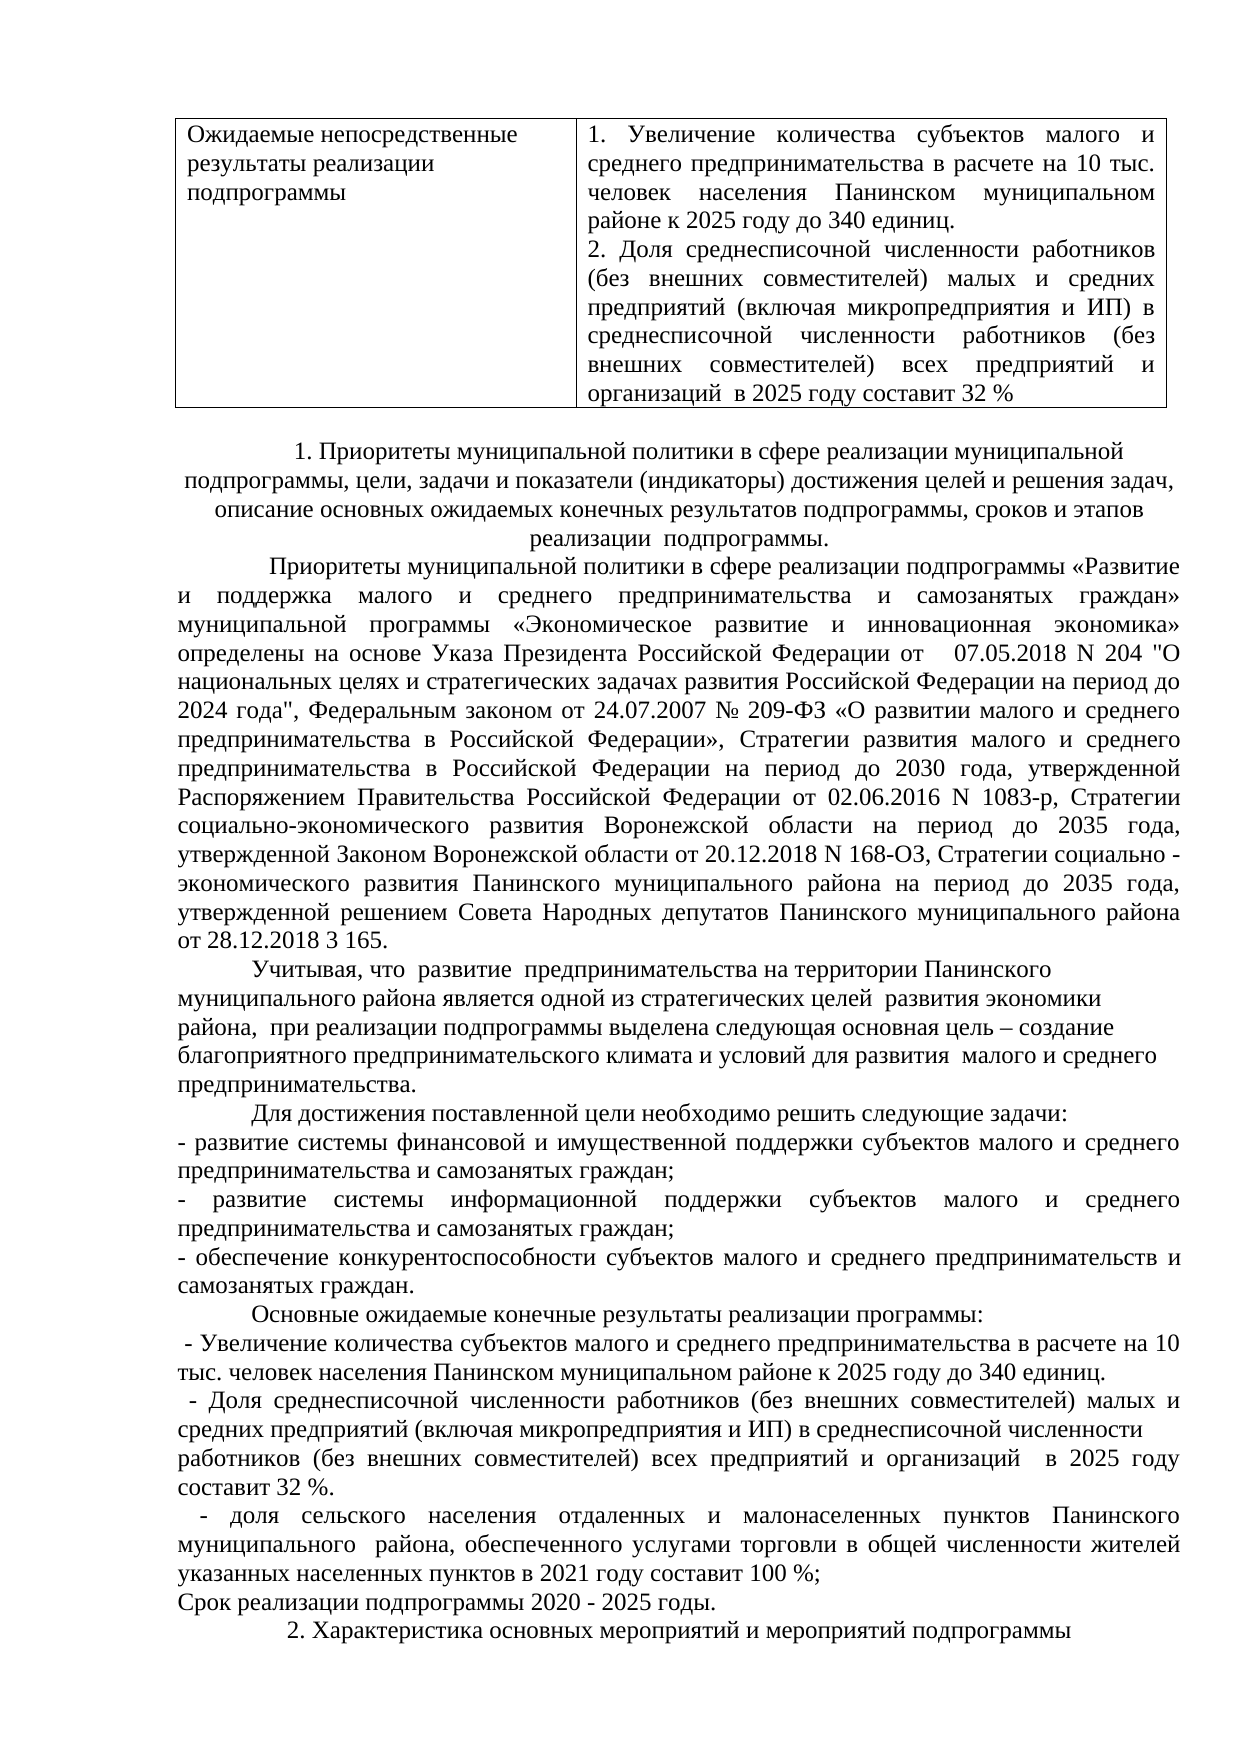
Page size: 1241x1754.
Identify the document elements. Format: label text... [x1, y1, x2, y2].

text 2. Характеристика основных мероприятий и мероприятий подпрограммы [177, 1615, 1181, 1644]
text 1. Приоритеты муниципальной политики в сфере реализации муниципальной подпрограммы, цели, задачи и показатели (индикаторы) достижения целей и решения задач, описание основных ожидаемых конечных результатов подпрограммы, сроков и этапов реализации подпрограммы. [177, 436, 1181, 551]
text Учитывая, что развитие предпринимательства на территории Панинского муниципального района является одной из стратегических целей развития экономики района, при реализации подпрограммы выделена следующая основная цель – создание благоприятного предпринимательского климата и условий для развития малого и среднего предпринимательства. [177, 954, 1181, 1098]
text - доля сельского населения отдаленных и малонаселенных пунктов Панинского муниципального района, обеспеченного услугами торговли в общей численности жителей указанных населенных пунктов в 2021 году составит 100 %; [177, 1500, 1181, 1587]
text Для достижения поставленной цели необходимо решить следующие задачи: [177, 1098, 1181, 1127]
text - развитие системы финансовой и имущественной поддержки субъектов малого и среднего предпринимательства и самозанятых граждан; [177, 1127, 1181, 1184]
table_cell 1. Увеличение количества субъектов малого и среднего предпринимательства в расчете на 10 тыс. человек населения Панинском муниципальном районе к 2025 году до 340 единиц. 2. Доля среднесписочной численности работников (без внешних совместителей) малых и средних предприятий (включая микропредприятия и ИП) в среднесписочной численности работников (без внешних совместителей) всех предприятий и организаций в 2025 году составит 32 % [577, 119, 1166, 407]
text Основные ожидаемые конечные результаты реализации программы: [177, 1299, 1181, 1328]
text Срок реализации подпрограммы 2020 - 2025 годы. [177, 1587, 1181, 1615]
text - обеспечение конкурентоспособности субъектов малого и среднего предпринимательств и самозанятых граждан. [177, 1242, 1181, 1299]
text - Доля среднесписочной численности работников (без внешних совместителей) малых и средних предприятий (включая микропредприятия и ИП) в среднесписочной численности [177, 1385, 1181, 1443]
text - Увеличение количества субъектов малого и среднего предпринимательства в расчете на 10 тыс. человек населения Панинском муниципальном районе к 2025 году до 340 единиц. [177, 1328, 1181, 1385]
text Приоритеты муниципальной политики в сфере реализации подпрограммы «Развитие и поддержка малого и среднего предпринимательства и самозанятых граждан» муниципальной программы «Экономическое развитие и инновационная экономика» определены на основе Указа Президента Российской Федерации от 07.05.2018 N 204 "О национальных целях и стратегических задачах развития Российской Федерации на период до 2024 года", Федеральным законом от 24.07.2007 № 209-ФЗ «О развитии малого и среднего предпринимательства в Российской Федерации», Стратегии развития малого и среднего предпринимательства в Российской Федерации на период до 2030 года, утвержденной Распоряжением Правительства Российской Федерации от 02.06.2016 N 1083-р, Стратегии социально-экономического развития Воронежской области на период до 2035 года, утвержденной Законом Воронежской области от 20.12.2018 N 168-ОЗ, Стратегии социально - экономического развития Панинского муниципального района на период до 2035 года, утвержденной решением Совета Народных депутатов Панинского муниципального района от 28.12.2018 3 165. [177, 551, 1181, 954]
table_cell Ожидаемые непосредственные результаты реализации подпрограммы [176, 119, 576, 407]
text - развитие системы информационной поддержки субъектов малого и среднего предпринимательства и самозанятых граждан; [177, 1184, 1181, 1242]
text работников (без внешних совместителей) всех предприятий и организаций в 2025 году составит 32 %. [177, 1443, 1181, 1500]
